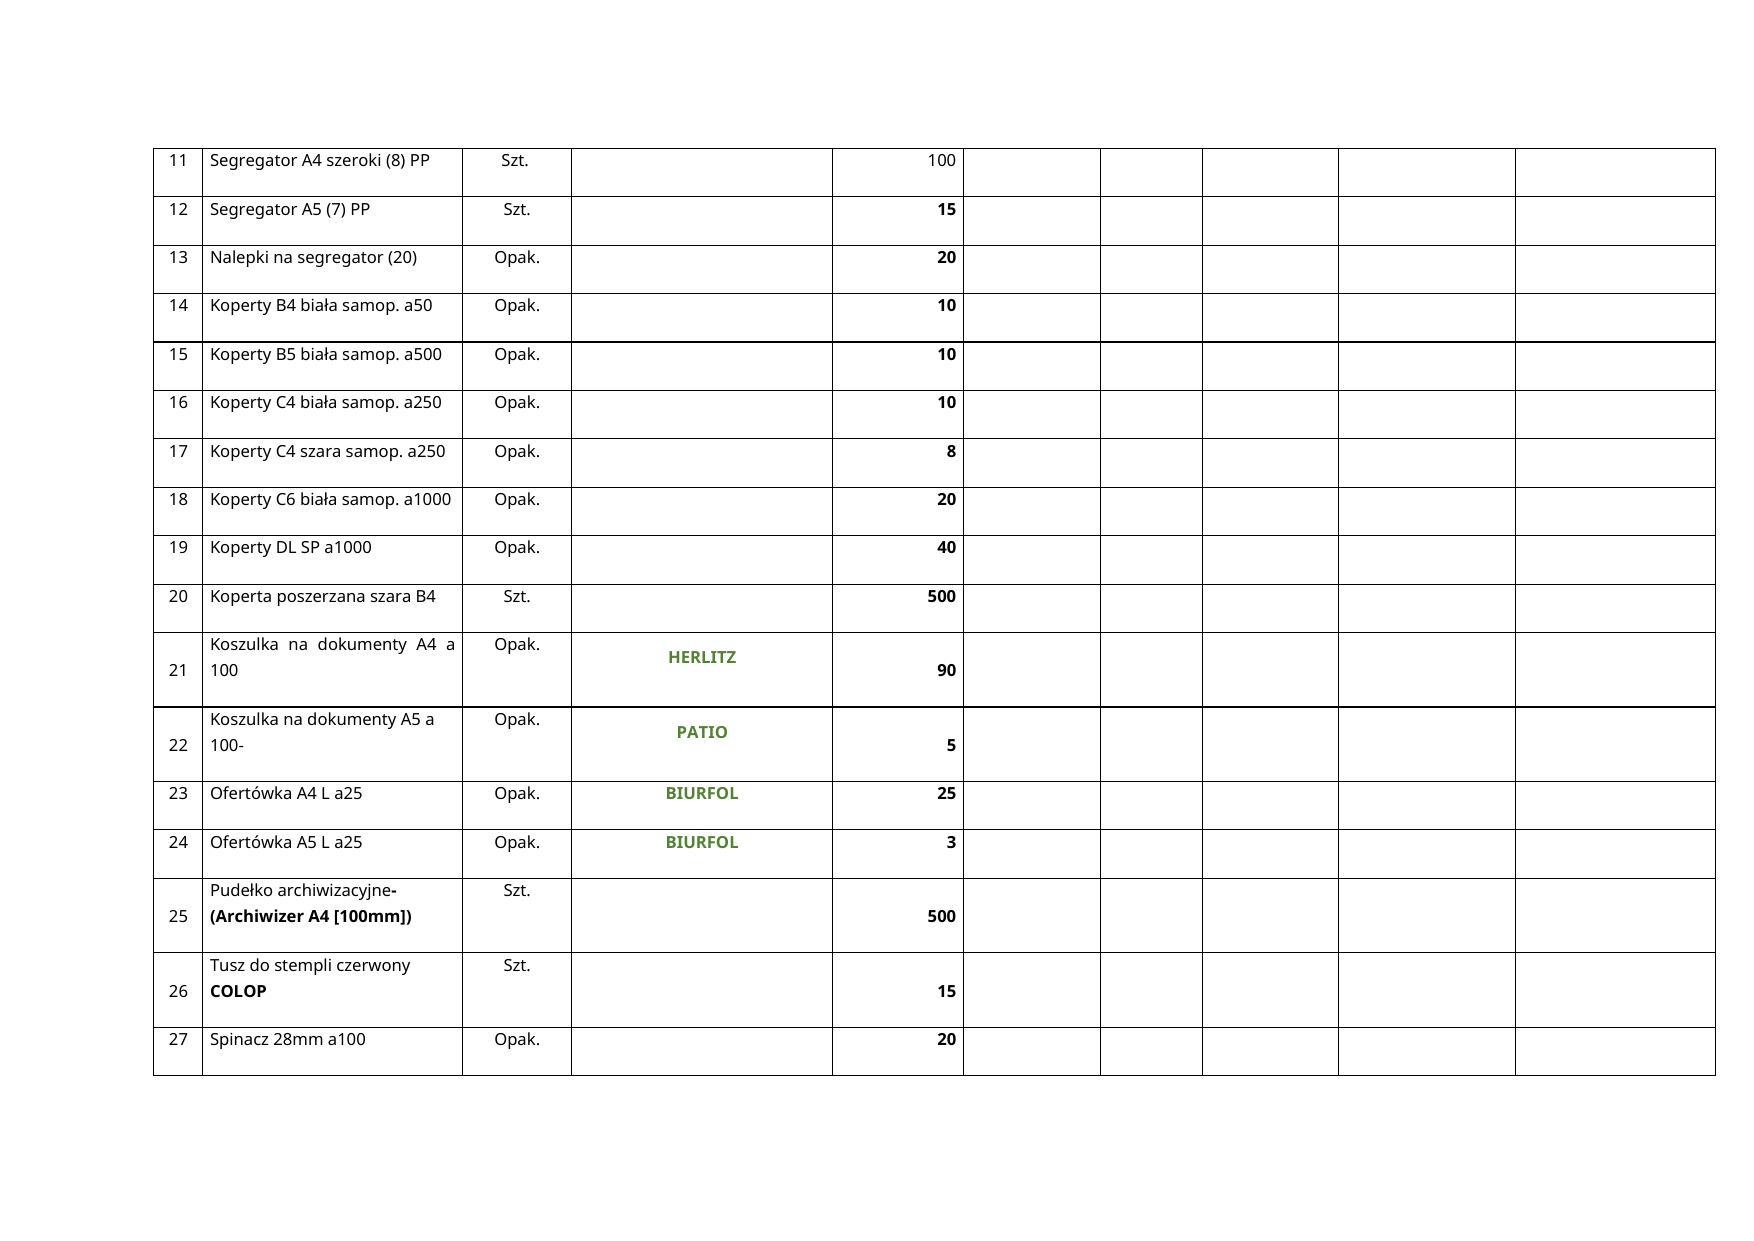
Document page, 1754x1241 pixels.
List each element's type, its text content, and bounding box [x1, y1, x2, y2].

table_cell Opak. [463, 633, 571, 706]
table_cell 15 [833, 953, 963, 1027]
table_cell 90 [833, 633, 963, 706]
table_cell [1339, 439, 1515, 487]
table_cell 23 [154, 782, 202, 829]
table_cell [1516, 708, 1715, 781]
table_cell [964, 391, 1100, 438]
table_cell [1101, 439, 1202, 487]
table_cell [1516, 246, 1715, 293]
table_cell [1516, 343, 1715, 390]
table_cell Tusz do stempli czerwony COLOP [203, 953, 462, 1027]
table_cell [964, 953, 1100, 1027]
table_cell 20 [833, 1028, 963, 1075]
table_cell [1101, 488, 1202, 535]
table_cell Opak. [463, 343, 571, 390]
table_cell Koperty C4 szara samop. a250 [203, 439, 462, 487]
table_cell [1203, 149, 1338, 196]
table_cell Koperty C6 biała samop. a1000 [203, 488, 462, 535]
table_cell [1339, 488, 1515, 535]
table_cell [1516, 294, 1715, 341]
table_cell [1339, 633, 1515, 706]
table_cell [1101, 536, 1202, 583]
table_cell [1516, 953, 1715, 1027]
table_cell 3 [833, 830, 963, 878]
table_cell [1516, 830, 1715, 878]
table_cell [572, 879, 832, 952]
table_cell [572, 536, 832, 583]
table_cell 19 [154, 536, 202, 583]
table_cell [1203, 1028, 1338, 1075]
table_cell 22 [154, 708, 202, 781]
table_cell Nalepki na segregator (20) [203, 246, 462, 293]
table_cell [1516, 488, 1715, 535]
table_cell [572, 439, 832, 487]
table_cell [1339, 830, 1515, 878]
table_cell [1339, 708, 1515, 781]
table_cell [1203, 633, 1338, 706]
table_cell [1339, 536, 1515, 583]
table_cell Koszulka na dokumenty A4 a 100 [203, 633, 462, 706]
table_cell [964, 149, 1100, 196]
table_cell 26 [154, 953, 202, 1027]
table_cell [1339, 391, 1515, 438]
table_cell 17 [154, 439, 202, 487]
table_cell HERLITZ [572, 633, 832, 706]
table_cell [964, 782, 1100, 829]
table_cell [1516, 439, 1715, 487]
table_cell 21 [154, 633, 202, 706]
table_cell 20 [154, 585, 202, 632]
table_cell Szt. [463, 879, 571, 952]
table_cell 500 [833, 879, 963, 952]
table_cell [1203, 830, 1338, 878]
table_cell [572, 197, 832, 244]
table_cell [964, 294, 1100, 341]
table_cell Koperty DL SP a1000 [203, 536, 462, 583]
table_cell Koperty B5 biała samop. a500 [203, 343, 462, 390]
table_cell BIURFOL [572, 782, 832, 829]
table_cell [1339, 953, 1515, 1027]
table_cell [1203, 197, 1338, 244]
table_cell [572, 246, 832, 293]
table_cell Opak. [463, 782, 571, 829]
table_cell [964, 343, 1100, 390]
table_cell 12 [154, 197, 202, 244]
table_cell [1516, 585, 1715, 632]
table_cell Segregator A5 (7) PP [203, 197, 462, 244]
table_cell [1101, 294, 1202, 341]
table_cell [964, 708, 1100, 781]
table_cell Koperty C4 biała samop. a250 [203, 391, 462, 438]
table_cell 24 [154, 830, 202, 878]
table_cell Opak. [463, 294, 571, 341]
table_cell [1101, 343, 1202, 390]
table_cell 15 [154, 343, 202, 390]
table_cell [572, 953, 832, 1027]
table_cell Szt. [463, 197, 571, 244]
table_cell Pudełko archiwizacyjne- (Archiwizer A4 [100mm]) [203, 879, 462, 952]
table_cell [1101, 879, 1202, 952]
table_cell 5 [833, 708, 963, 781]
table_cell [1101, 197, 1202, 244]
table_cell [1203, 488, 1338, 535]
table_cell [1203, 536, 1338, 583]
table_cell [964, 197, 1100, 244]
table_cell [1203, 782, 1338, 829]
table_cell [1203, 439, 1338, 487]
table_cell [572, 294, 832, 341]
table_cell [1339, 197, 1515, 244]
table_cell [1203, 294, 1338, 341]
table_cell [964, 585, 1100, 632]
table_cell [1203, 879, 1338, 952]
table_cell Szt. [463, 953, 571, 1027]
table_cell 27 [154, 1028, 202, 1075]
table_cell Koperta poszerzana szara B4 [203, 585, 462, 632]
table_cell [1339, 782, 1515, 829]
table_cell Koszulka na dokumenty A5 a 100- [203, 708, 462, 781]
table_cell [1101, 633, 1202, 706]
table_cell Spinacz 28mm a100 [203, 1028, 462, 1075]
table_cell Opak. [463, 439, 571, 487]
table_cell [1101, 391, 1202, 438]
table_cell [1516, 149, 1715, 196]
table_cell [572, 149, 832, 196]
table_cell 20 [833, 246, 963, 293]
table_cell [1203, 585, 1338, 632]
table_cell [1516, 633, 1715, 706]
table_cell [964, 830, 1100, 878]
table_cell 100 [833, 149, 963, 196]
table_cell [1101, 708, 1202, 781]
table_cell [1203, 343, 1338, 390]
table_cell 8 [833, 439, 963, 487]
table_cell [572, 488, 832, 535]
table_cell 15 [833, 197, 963, 244]
table_cell [1101, 149, 1202, 196]
table_cell [1101, 246, 1202, 293]
table_cell [1339, 294, 1515, 341]
table_cell [1516, 536, 1715, 583]
table_cell Opak. [463, 246, 571, 293]
table_cell Opak. [463, 391, 571, 438]
table_cell [1339, 1028, 1515, 1075]
table_cell Szt. [463, 149, 571, 196]
table_cell [964, 439, 1100, 487]
table_cell [572, 1028, 832, 1075]
table_cell 16 [154, 391, 202, 438]
table_cell PATIO [572, 708, 832, 781]
table_cell Opak. [463, 708, 571, 781]
table_cell [1516, 879, 1715, 952]
table_cell [572, 391, 832, 438]
table_cell BIURFOL [572, 830, 832, 878]
table_cell [1203, 246, 1338, 293]
table_cell 14 [154, 294, 202, 341]
table_cell 500 [833, 585, 963, 632]
table_cell [1516, 391, 1715, 438]
table_cell Segregator A4 szeroki (8) PP [203, 149, 462, 196]
table_cell [964, 633, 1100, 706]
table_cell 20 [833, 488, 963, 535]
table_cell 10 [833, 391, 963, 438]
table_cell [1101, 1028, 1202, 1075]
table_cell [1339, 879, 1515, 952]
table_cell Koperty B4 biała samop. a50 [203, 294, 462, 341]
table_cell [964, 879, 1100, 952]
table_cell Ofertówka A4 L a25 [203, 782, 462, 829]
table_cell [1101, 585, 1202, 632]
table_cell 10 [833, 343, 963, 390]
table_cell 11 [154, 149, 202, 196]
table_cell 10 [833, 294, 963, 341]
table_cell [1516, 197, 1715, 244]
table_cell [572, 343, 832, 390]
table_cell [1339, 149, 1515, 196]
table_cell [1101, 953, 1202, 1027]
table_cell Opak. [463, 830, 571, 878]
table_cell Opak. [463, 536, 571, 583]
table_cell 13 [154, 246, 202, 293]
table_cell [1101, 830, 1202, 878]
table_cell [1101, 782, 1202, 829]
table_cell 25 [833, 782, 963, 829]
table_cell 18 [154, 488, 202, 535]
table_cell [1203, 391, 1338, 438]
table_cell [1516, 782, 1715, 829]
table_cell [1203, 708, 1338, 781]
table_cell 25 [154, 879, 202, 952]
table_cell Opak. [463, 1028, 571, 1075]
table_cell Opak. [463, 488, 571, 535]
table_cell [1203, 953, 1338, 1027]
table_cell Szt. [463, 585, 571, 632]
table_cell 40 [833, 536, 963, 583]
table_cell [964, 488, 1100, 535]
table_cell Ofertówka A5 L a25 [203, 830, 462, 878]
table_cell [1339, 246, 1515, 293]
table_cell [1339, 343, 1515, 390]
table_cell [964, 1028, 1100, 1075]
table_cell [572, 585, 832, 632]
table_cell [1516, 1028, 1715, 1075]
table_cell [1339, 585, 1515, 632]
table_cell [964, 536, 1100, 583]
table_cell [964, 246, 1100, 293]
